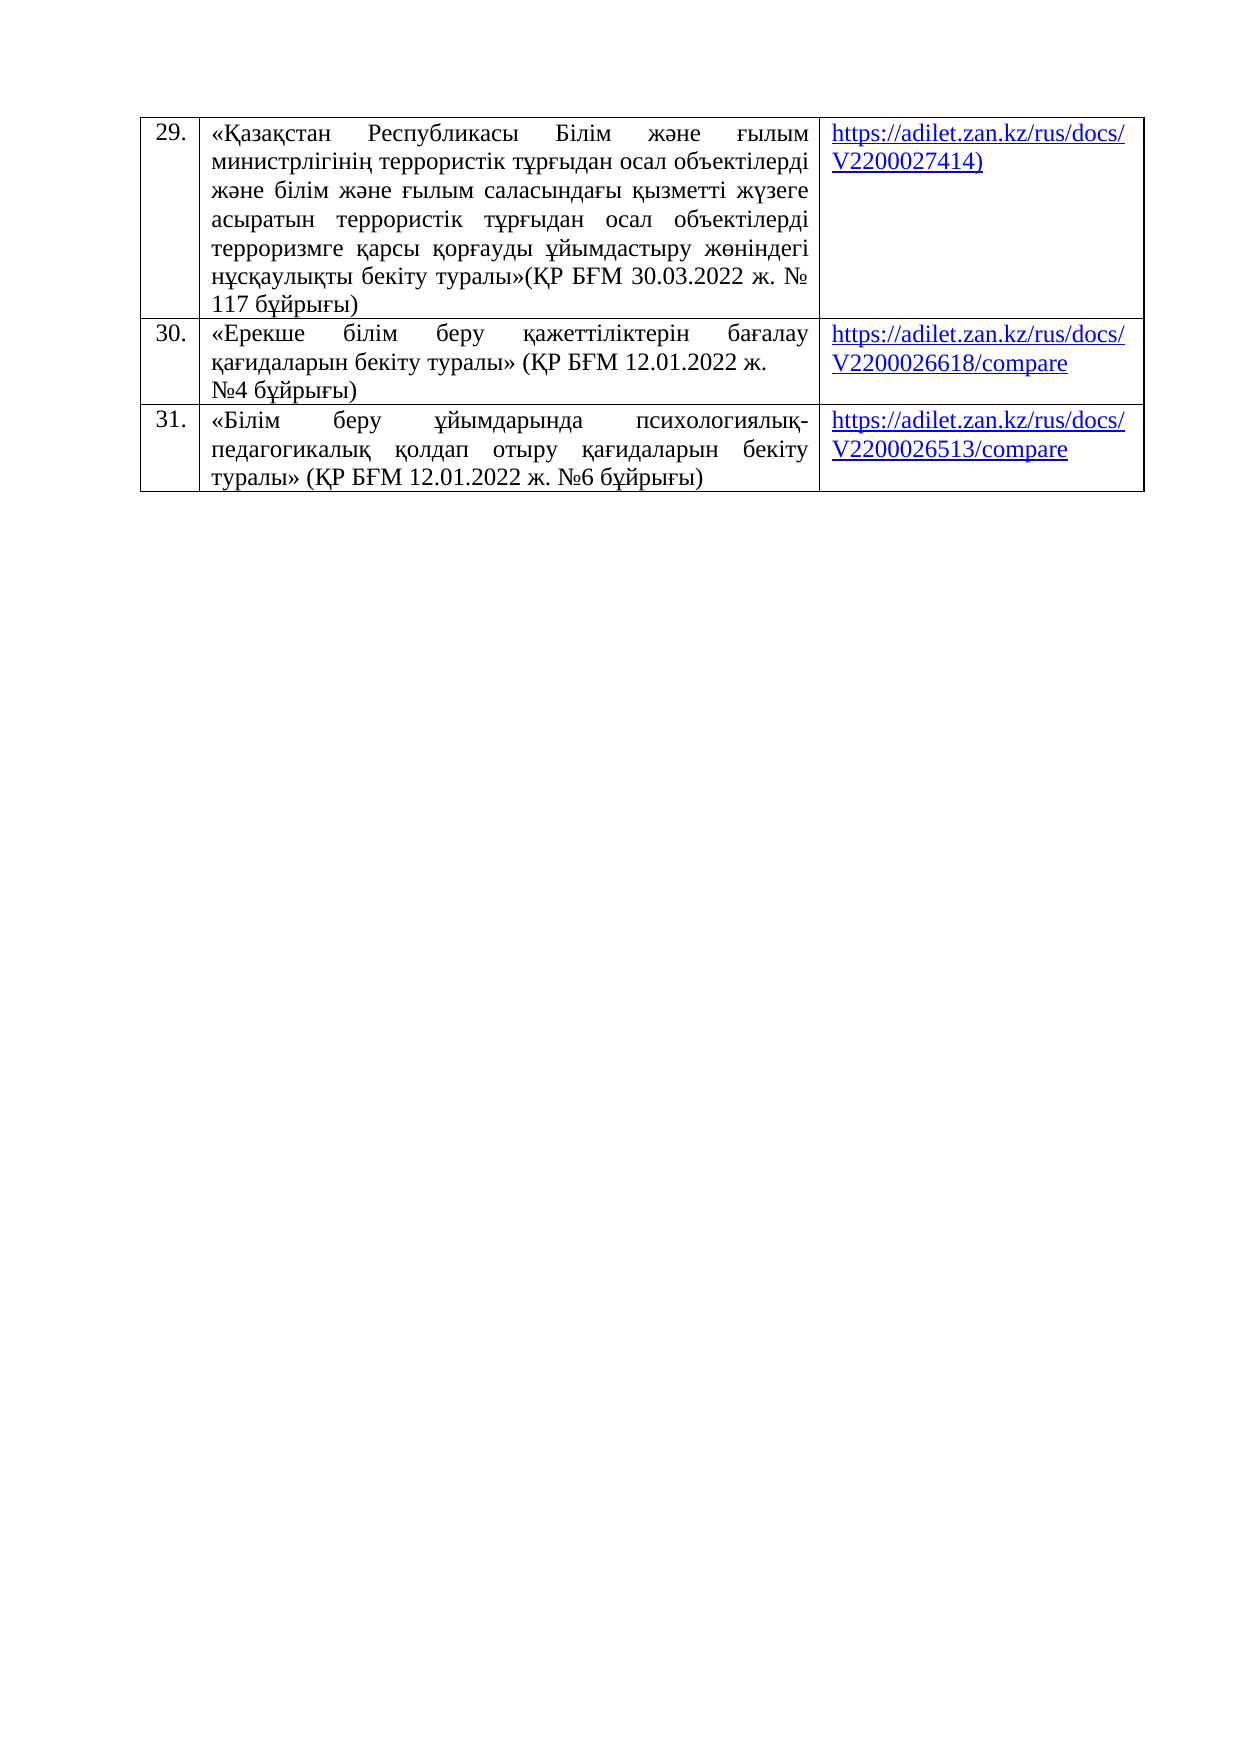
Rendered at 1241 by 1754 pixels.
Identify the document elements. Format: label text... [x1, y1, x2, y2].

table_cell «Ерекше білім беру қажеттіліктерін бағалау қағидаларын бекіту туралы» (ҚР БҒМ 12.01.2022 ж. №4 бұйрығы) [200, 319, 819, 404]
table_cell 29. [141, 118, 199, 318]
table_cell 31. [141, 405, 199, 491]
table_cell «Қазақстан Республикасы Білім және ғылым министрлігінің террористік тұрғыдан осал объектілерді және білім және ғылым саласындағы қызметті жүзеге асыратын террористік тұрғыдан осал объектілерді терроризмге қарсы қорғауды ұйымдастыру жөніндегі нұсқаулықты бекіту туралы»(ҚР БҒМ 30.03.2022 ж. № 117 бұйрығы) [200, 118, 819, 318]
table_cell https://adilet.zan.kz/rus/docs/ V2200026618/compare [820, 319, 1143, 404]
table_cell https://adilet.zan.kz/rus/docs/ V2200027414) [820, 118, 1143, 318]
table_cell «Білім беру ұйымдарында психологиялық- педагогикалық қолдап отыру қағидаларын бекіту туралы» (ҚР БҒМ 12.01.2022 ж. №6 бұйрығы) [200, 405, 819, 491]
table_cell https://adilet.zan.kz/rus/docs/ V2200026513/compare [820, 405, 1143, 491]
table_cell 30. [141, 319, 199, 404]
